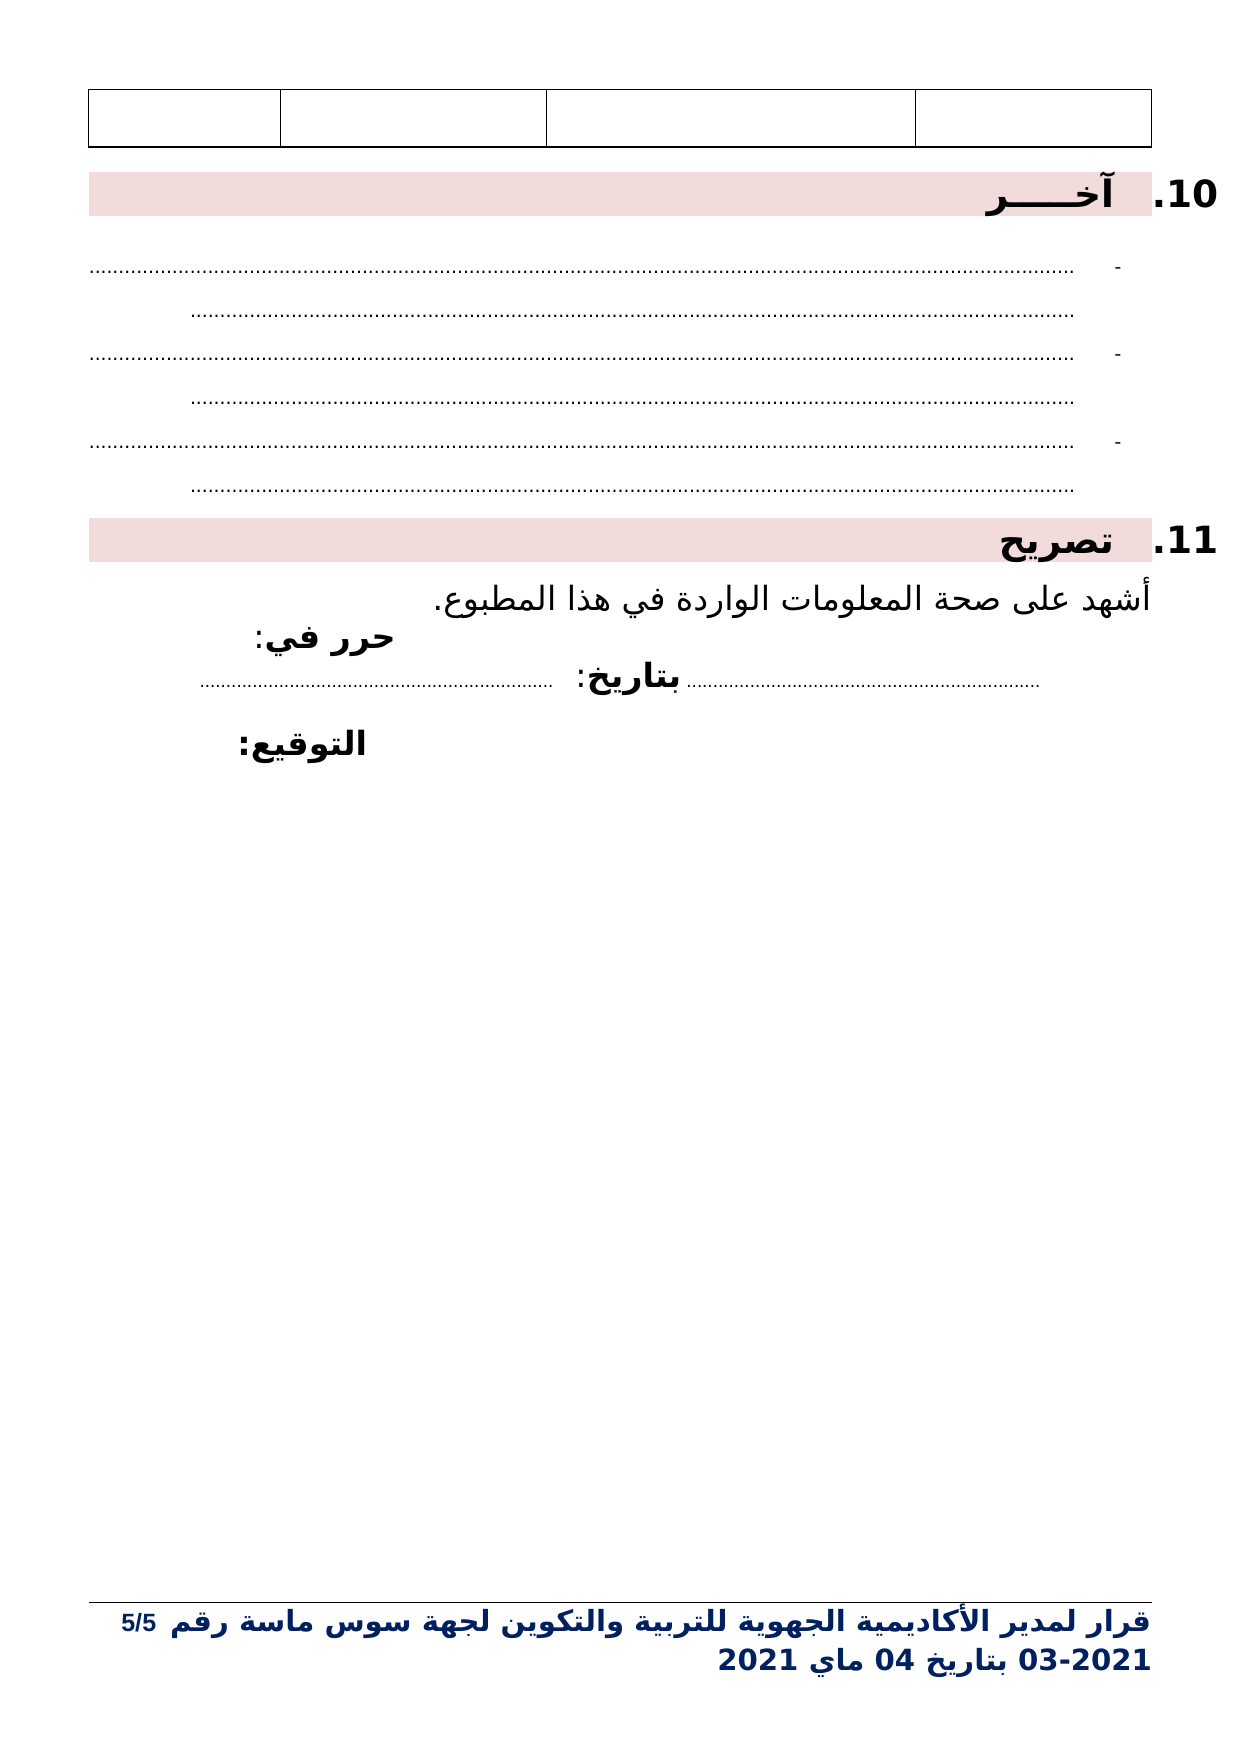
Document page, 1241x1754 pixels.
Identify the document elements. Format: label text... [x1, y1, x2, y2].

table_cell [547, 90, 915, 146]
table_cell [281, 90, 546, 146]
table_cell [916, 90, 1151, 146]
subtitle حرر في: ................................................................... بتاريخ: ................................................................... [89, 618, 1152, 696]
list ........................................................................................................................................................................................................................................................................................................................... [89, 343, 1114, 409]
table_cell [89, 90, 280, 146]
subtitle أشهد على صحة المعلومات الواردة في هذا المطبوع. [89, 579, 1152, 618]
list ........................................................................................................................................................................................................................................................................................................................... [89, 256, 1114, 322]
subtitle آخـــــر [89, 172, 1152, 216]
subtitle تصريح [89, 518, 1152, 562]
list ........................................................................................................................................................................................................................................................................................................................... [89, 431, 1114, 497]
subtitle التوقيع: [89, 724, 1034, 763]
